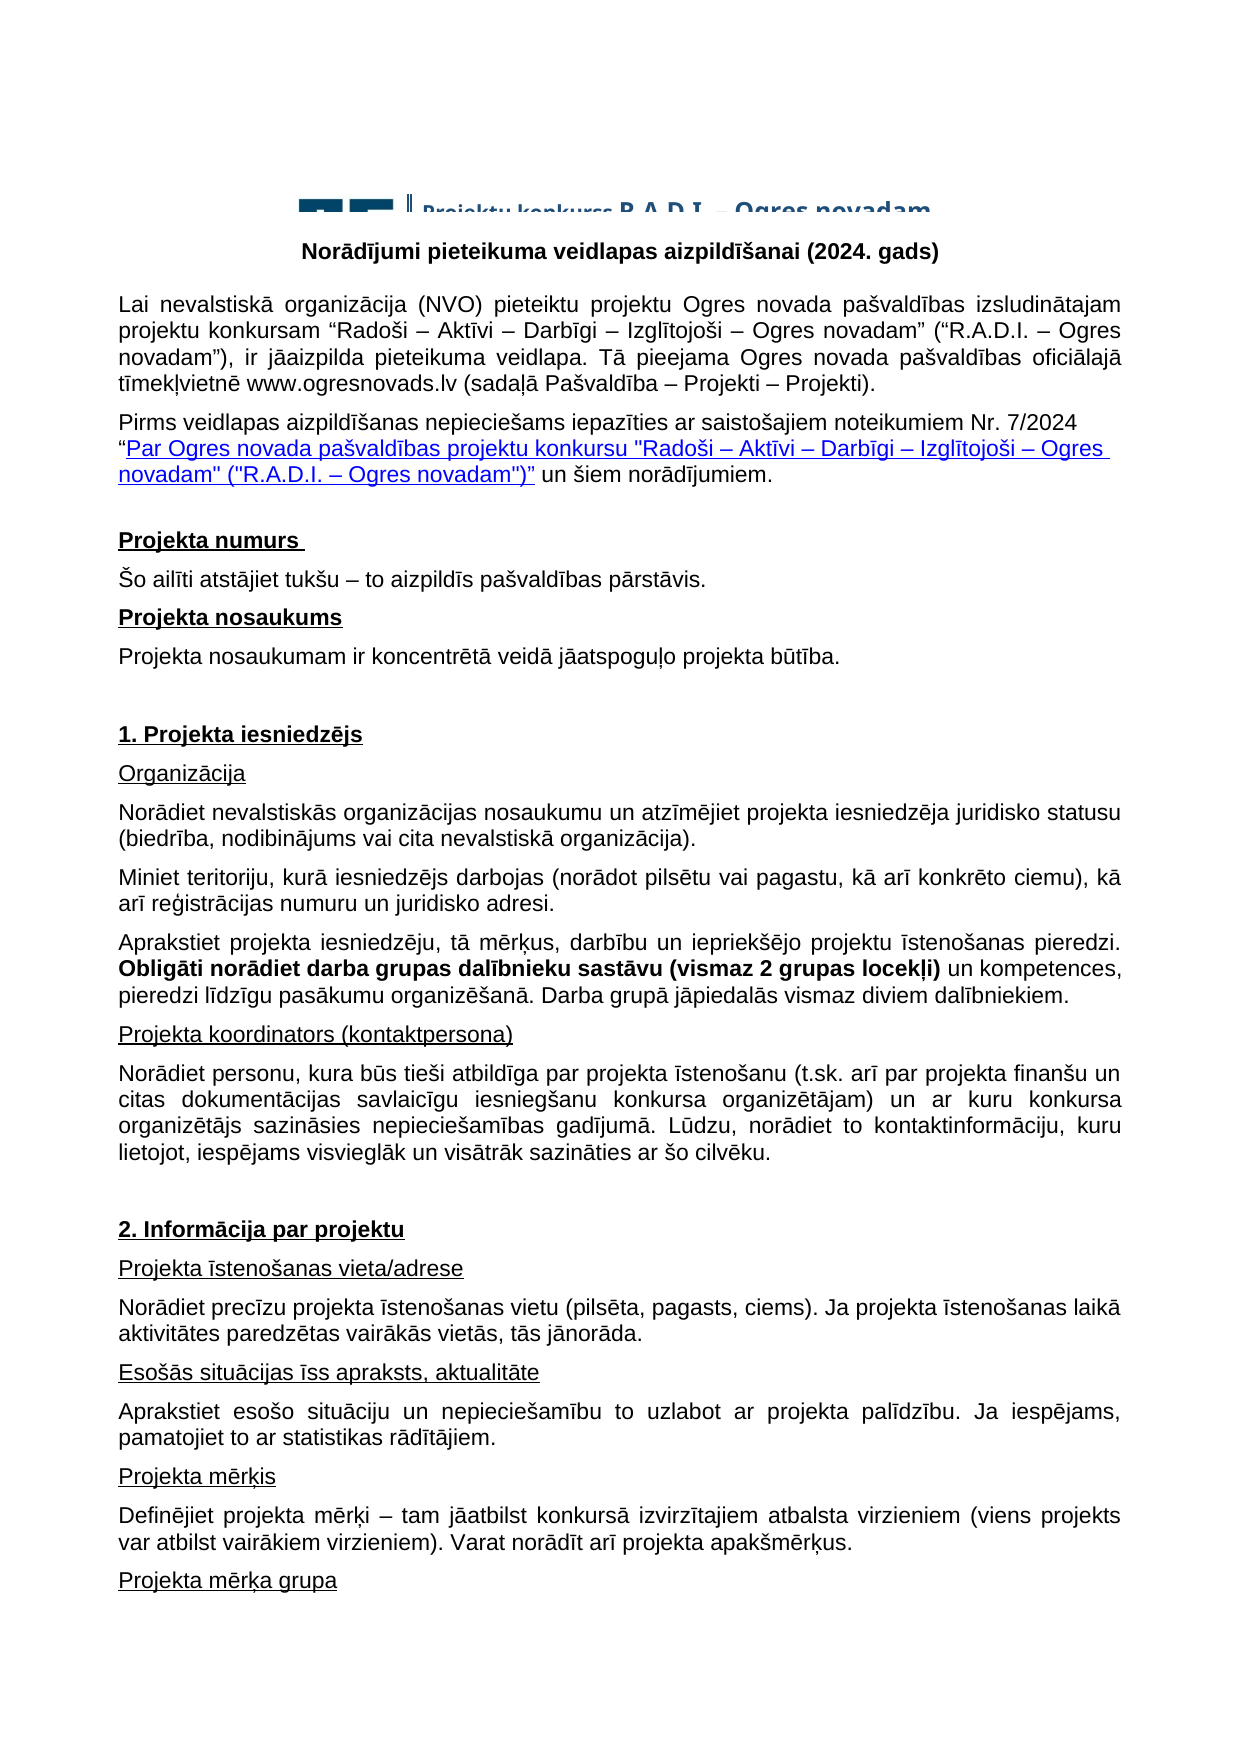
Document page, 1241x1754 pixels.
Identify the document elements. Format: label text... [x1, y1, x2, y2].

subtitle Projekta īstenošanas vieta/adrese [118, 1255, 1122, 1281]
subtitle Organizācija [118, 760, 1122, 786]
text 2. Informācija par projektu [118, 1216, 1122, 1243]
text Projekta mērķa grupa [118, 1567, 1122, 1594]
text Aprakstiet projekta iesniedzēju, tā mērķus, darbību un iepriekšējo projektu īstenošanas pieredzi. Obligāti norādiet darba grupas dalībnieku sastāvu (vismaz 2 grupas locekļi) un kompetences, pieredzi līdzīgu pasākumu organizēšanā. Darba grupā jāpiedalās vismaz diviem dalībniekiem. [118, 929, 1122, 1008]
subtitle 1. Projekta iesniedzējs [118, 721, 1122, 747]
subtitle Projekta numurs [118, 527, 1122, 553]
subtitle Projekta nosaukums [118, 604, 1122, 631]
text Miniet teritoriju, kurā iesniedzējs darbojas (norādot pilsētu vai pagastu, kā arī konkrēto ciemu), kā arī reģistrācijas numuru un juridisko adresi. [118, 864, 1122, 917]
text Pirms veidlapas aizpildīšanas nepieciešams iepazīties ar saistošajiem noteikumiem Nr. 7/2024 “Par Ogres novada pašvaldības projektu konkursu "Radoši – Aktīvi – Darbīgi – Izglītojoši – Ogres novadam" ("R.A.D.I. – Ogres novadam")” un šiem norādījumiem. [118, 409, 1122, 488]
subtitle Norādiet precīzu projekta īstenošanas vietu (pilsēta, pagasts, ciems). Ja projekta īstenošanas laikā aktivitātes paredzētas vairākās vietās, tās jānorāda. [118, 1294, 1122, 1347]
text Aprakstiet esošo situāciju un nepieciešamību to uzlabot ar projekta palīdzību. Ja iespējams, pamatojiet to ar statistikas rādītājiem. [118, 1398, 1122, 1451]
text Projekta mērķis [118, 1463, 1122, 1489]
text Projekta koordinators (kontaktpersona) [118, 1021, 1122, 1047]
text Lai nevalstiskā organizācija (NVO) pieteiktu projektu Ogres novada pašvaldības izsludinātajam projektu konkursam “Radoši – Aktīvi – Darbīgi – Izglītojoši – Ogres novadam” (“R.A.D.I. – Ogres novadam”), ir jāaizpilda pieteikuma veidlapa. Tā pieejama Ogres novada pašvaldības oficiālajā tīmekļvietnē www.ogresnovads.lv (sadaļā Pašvaldība – Projekti – Projekti). [118, 291, 1122, 396]
subtitle Esošās situācijas īss apraksts, aktualitāte [118, 1359, 1122, 1386]
text Definējiet projekta mērķi – tam jāatbilst konkursā izvirzītajiem atbalsta virzieniem (viens projekts var atbilst vairākiem virzieniem). Varat norādīt arī projekta apakšmērķus. [118, 1502, 1122, 1555]
text Šo ailīti atstājiet tukšu – to aizpildīs pašvaldības pārstāvis. [118, 566, 1122, 592]
text Norādiet nevalstiskās organizācijas nosaukumu un atzīmējiet projekta iesniedzēja juridisko statusu (biedrība, nodibinājums vai cita nevalstiskā organizācija). [118, 799, 1122, 851]
text Norādījumi pieteikuma veidlapas aizpildīšanai (2024. gads) [118, 238, 1122, 264]
text Norādiet personu, kura būs tieši atbildīga par projekta īstenošanu (t.sk. arī par projekta finanšu un citas dokumentācijas savlaicīgu iesniegšanu konkursa organizētājam) un ar kuru konkursa organizētājs sazināsies nepieciešamības gadījumā. Lūdzu, norādiet to kontaktinformāciju, kuru lietojot, iespējams visvieglāk un visātrāk sazināties ar šo cilvēku. [118, 1059, 1122, 1165]
text Projekta nosaukumam ir koncentrētā veidā jāatspoguļo projekta būtība. [118, 643, 1122, 669]
